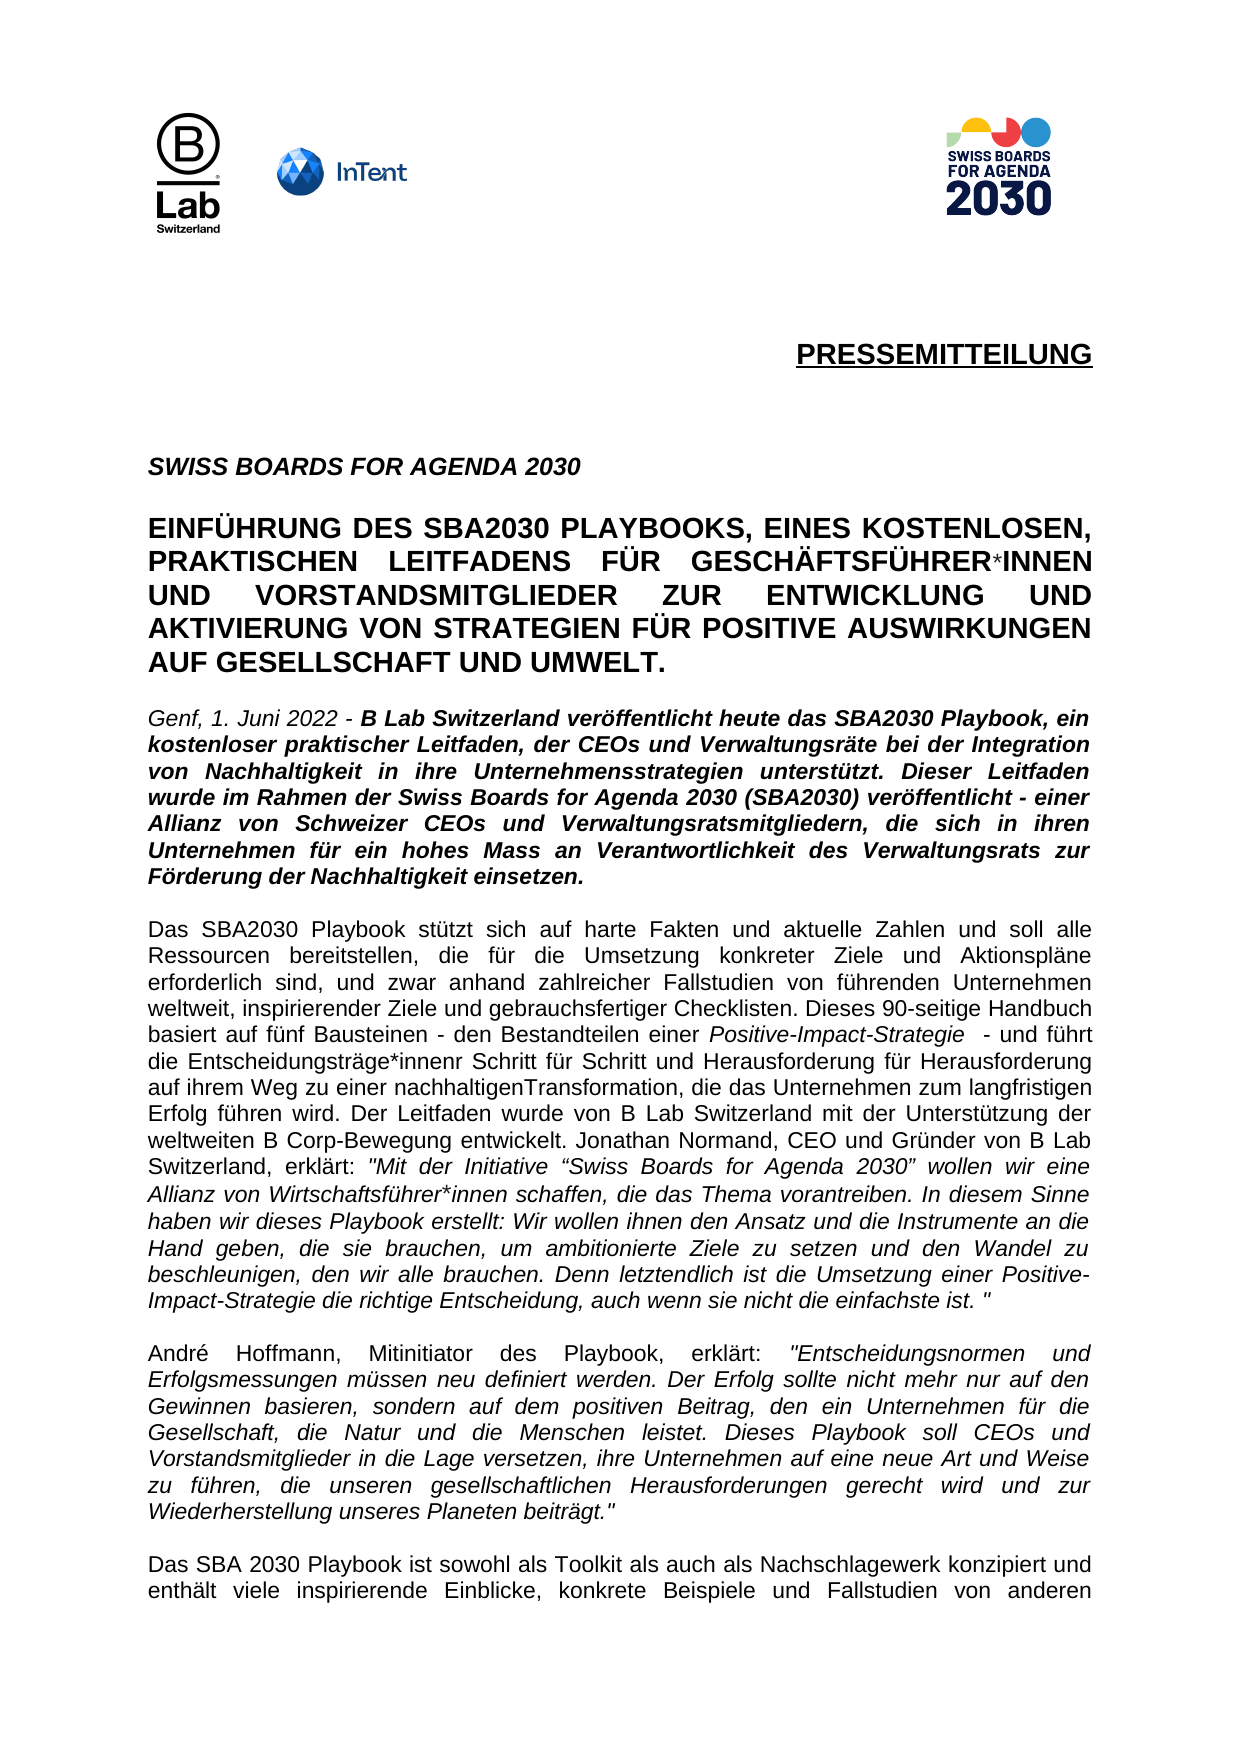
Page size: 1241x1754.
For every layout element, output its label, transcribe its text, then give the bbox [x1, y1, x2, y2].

picture [264, 109, 423, 237]
picture [147, 103, 230, 249]
picture [902, 73, 1093, 258]
text André Hoffmann, Mitinitiator des Playbook, erklärt: "Entscheidungsnormen und Erfolgsmessungen müssen neu definiert werden. Der Erfolg sollte nicht mehr nur auf den Gewinnen basieren, sondern auf dem positiven Beitrag, den ein Unternehmen für die Gesellschaft, die Natur und die Menschen leistet. Dieses Playbook soll CEOs und Vorstandsmitglieder in die Lage versetzen, ihre Unternehmen auf eine neue Art und Weise zu führen, die unseren gesellschaftlichen Herausforderungen gerecht wird und zur Wiederherstellung unseres Planeten beiträgt." [148, 1340, 1093, 1524]
text Genf, 1. Juni 2022 - B Lab Switzerland veröffentlicht heute das SBA2030 Playbook, ein kostenloser praktischer Leitfaden, der CEOs und Verwaltungsräte bei der Integration von Nachhaltigkeit in ihre Unternehmensstrategien unterstützt. Dieser Leitfaden wurde im Rahmen der Swiss Boards for Agenda 2030 (SBA2030) veröffentlicht - einer Allianz von Schweizer CEOs und Verwaltungsratsmitgliedern, die sich in ihren Unternehmen für ein hohes Mass an Verantwortlichkeit des Verwaltungsrats zur Förderung der Nachhaltigkeit einsetzen. [148, 705, 1093, 889]
text Das SBA2030 Playbook stützt sich auf harte Fakten und aktuelle Zahlen und soll alle Ressourcen bereitstellen, die für die Umsetzung konkreter Ziele und Aktionspläne erforderlich sind, und zwar anhand zahlreicher Fallstudien von führenden Unternehmen weltweit, inspirierender Ziele und gebrauchsfertiger Checklisten. Dieses 90-seitige Handbuch basiert auf fünf Bausteinen - den Bestandteilen einer Positive-Impact-Strategie - und führt die Entscheidungsträge*innenr Schritt für Schritt und Herausforderung für Herausforderung auf ihrem Weg zu einer nachhaltigenTransformation, die das Unternehmen zum langfristigen Erfolg führen wird. Der Leitfaden wurde von B Lab Switzerland mit der Unterstützung der weltweiten B Corp-Bewegung entwickelt. Jonathan Normand, CEO und Gründer von B Lab Switzerland, erklärt: "Mit der Initiative “Swiss Boards for Agenda 2030” wollen wir eine Allianz von Wirtschaftsführer*innen schaffen, die das Thema vorantreiben. In diesem Sinne haben wir dieses Playbook erstellt: Wir wollen ihnen den Ansatz und die Instrumente an die Hand geben, die sie brauchen, um ambitionierte Ziele zu setzen und den Wandel zu beschleunigen, den wir alle brauchen. Denn letztendlich ist die Umsetzung einer Positive-Impact-Strategie die richtige Entscheidung, auch wenn sie nicht die einfachste ist. " [148, 916, 1093, 1313]
text PRESSEMITTEILUNG [148, 337, 1093, 370]
text EINFÜHRUNG DES SBA2030 PLAYBOOKS, EINES KOSTENLOSEN, PRAKTISCHEN LEITFADENS FÜR GESCHÄFTSFÜHRER*INNEN UND VORSTANDSMITGLIEDER ZUR ENTWICKLUNG UND AKTIVIERUNG VON STRATEGIEN FÜR POSITIVE AUSWIRKUNGEN AUF GESELLSCHAFT UND UMWELT. [148, 511, 1093, 679]
text SWISS BOARDS FOR AGENDA 2030 [148, 452, 1093, 511]
